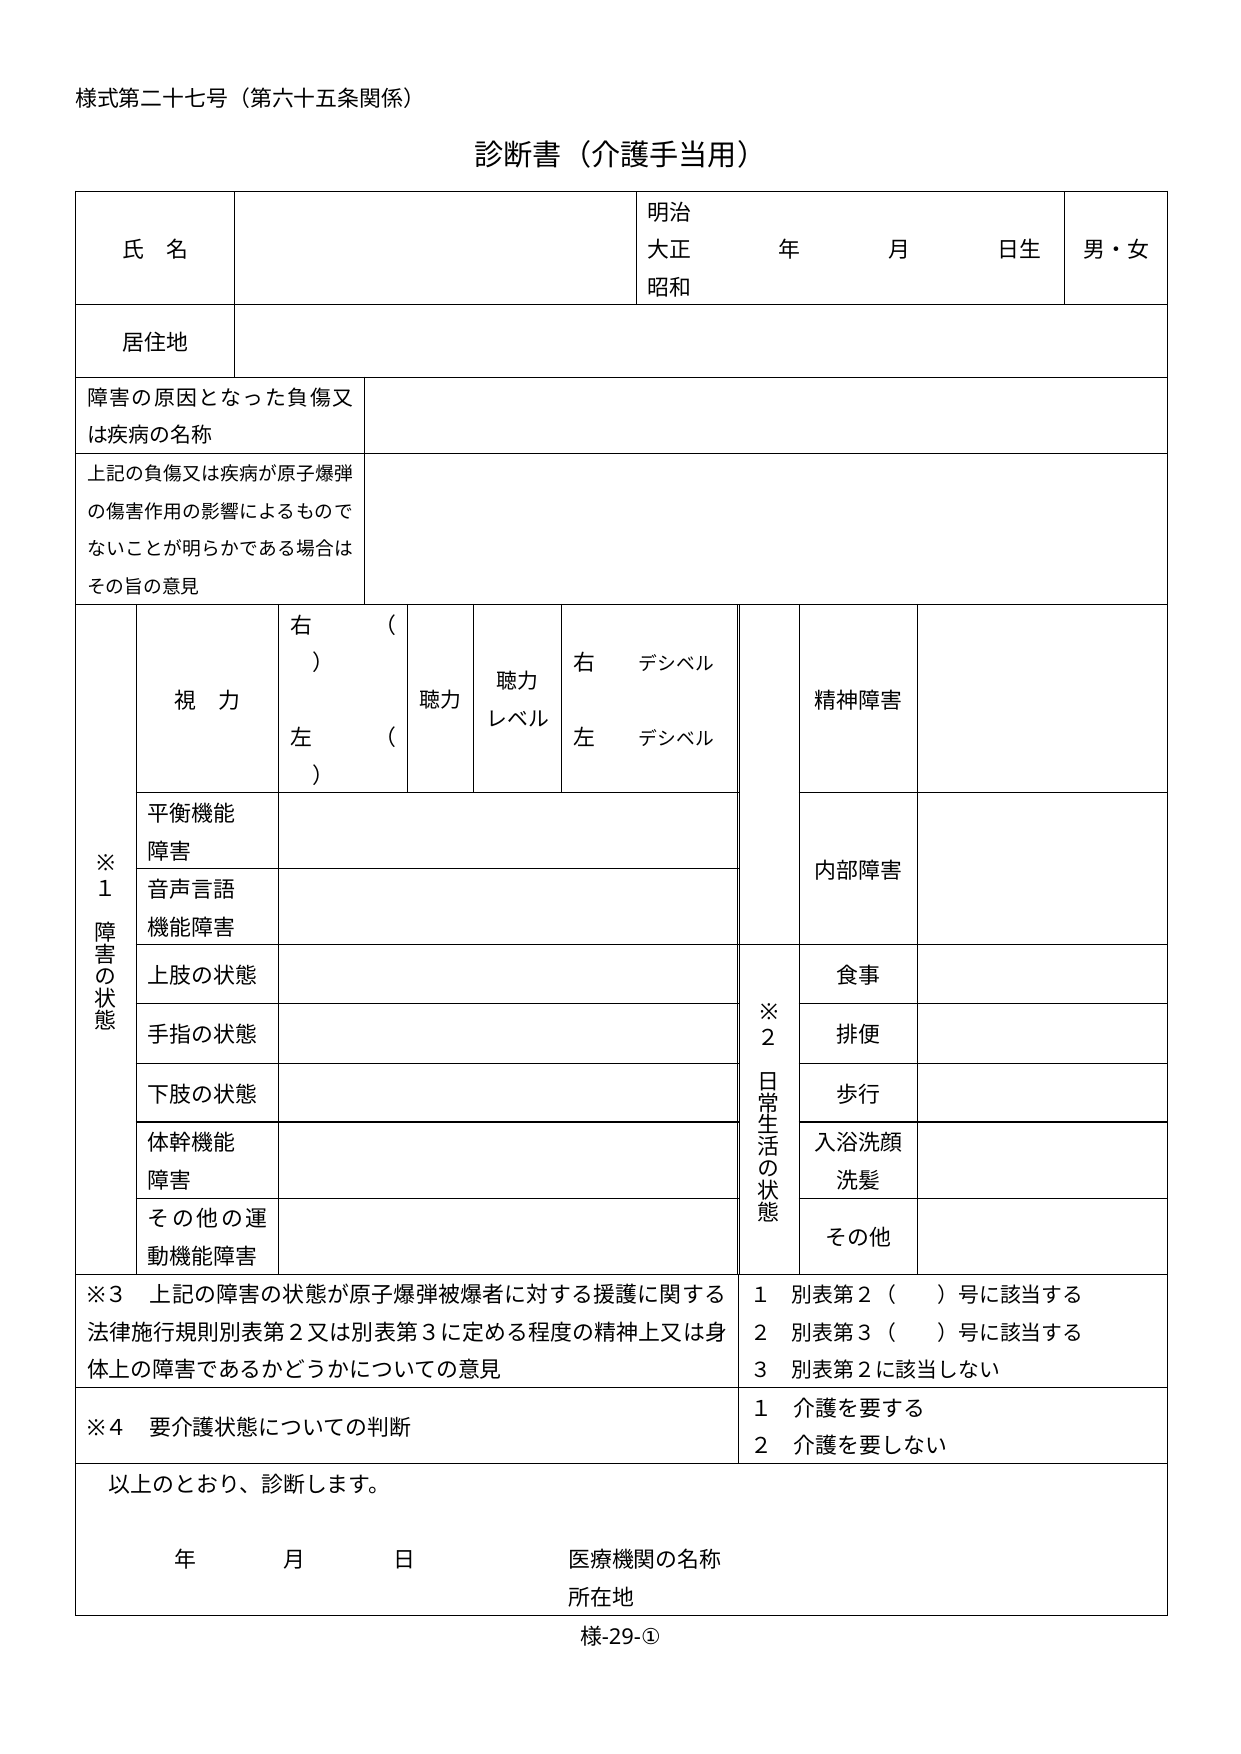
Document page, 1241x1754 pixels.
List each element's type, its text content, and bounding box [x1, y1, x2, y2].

table_cell 排便 [800, 1004, 917, 1062]
table_cell [365, 378, 1167, 453]
table_cell [279, 1004, 737, 1062]
table_cell 視 力 [137, 605, 278, 792]
table_cell その他 [800, 1199, 917, 1273]
table_cell [279, 1199, 737, 1273]
table_cell [918, 1004, 1167, 1062]
table_cell 体幹機能 障害 [137, 1123, 278, 1197]
table_cell 平衡機能 障害 [137, 793, 278, 868]
table_header 明治 大正 年 月 日生 昭和 [637, 192, 1064, 304]
table_cell [918, 1064, 1167, 1121]
table_cell [279, 945, 737, 1003]
table_cell ※３ 上記の障害の状態が原子爆弾被爆者に対する援護に関する法律施行規則別表第２又は別表第３に定める程度の精神上又は身体上の障害であるかどうかについての意見 [76, 1275, 738, 1387]
table_cell 下肢の状態 [137, 1064, 278, 1121]
table_header 男・女 [1065, 192, 1167, 304]
table_header 氏 名 [76, 192, 234, 304]
table_cell 右（ ） 左（ ） [279, 605, 407, 792]
table_cell [235, 305, 1167, 377]
table_cell [279, 793, 737, 868]
table_cell 聴力 レベル [474, 605, 561, 792]
table_cell [918, 1123, 1167, 1197]
table_cell 右 デシベル 左 デシベル [562, 605, 737, 792]
table_cell [365, 454, 1167, 604]
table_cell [76, 1464, 1167, 1614]
table_cell [918, 1199, 1167, 1273]
table_cell [279, 869, 737, 944]
table_cell ※４ 要介護状態についての判断 [76, 1388, 738, 1463]
table_cell [918, 793, 1167, 944]
table_cell 内部障害 [800, 793, 917, 944]
table_header [235, 192, 636, 304]
table_cell 障害の原因となった負傷又は疾病の名称 [76, 378, 364, 453]
table_cell その他の運動機能障害 [137, 1199, 278, 1273]
table_cell [740, 605, 799, 944]
table_cell [279, 1123, 737, 1197]
table_cell １ 別表第２（ ）号に該当する ２ 別表第３（ ）号に該当する ３ 別表第２に該当しない [739, 1275, 1167, 1387]
table_cell 居住地 [76, 305, 234, 377]
text 様式第二十七号（第六十五条関係） [75, 78, 1165, 116]
table_cell 食事 [800, 945, 917, 1003]
table_cell 精神障害 [800, 605, 917, 792]
table_cell 上肢の状態 [137, 945, 278, 1003]
text 診断書（介護手当用） [75, 116, 1165, 191]
table_cell ※２ 日常生活の状態 [740, 945, 799, 1273]
table_cell 上記の負傷又は疾病が原子爆弾の傷害作用の影響によるものでないことが明らかである場合はその旨の意見 [76, 454, 364, 604]
table_cell 入浴洗顔 洗髪 [800, 1123, 917, 1197]
table_cell 歩行 [800, 1064, 917, 1121]
table_cell [918, 605, 1167, 792]
table_cell ※１ 障害の状態 [76, 605, 136, 1273]
table_cell [279, 1064, 737, 1121]
table_cell 音声言語 機能障害 [137, 869, 278, 944]
table_cell 聴力 [408, 605, 473, 792]
table_cell [918, 945, 1167, 1003]
table_cell 手指の状態 [137, 1004, 278, 1062]
table_cell １ 介護を要する ２ 介護を要しない [739, 1388, 1167, 1463]
